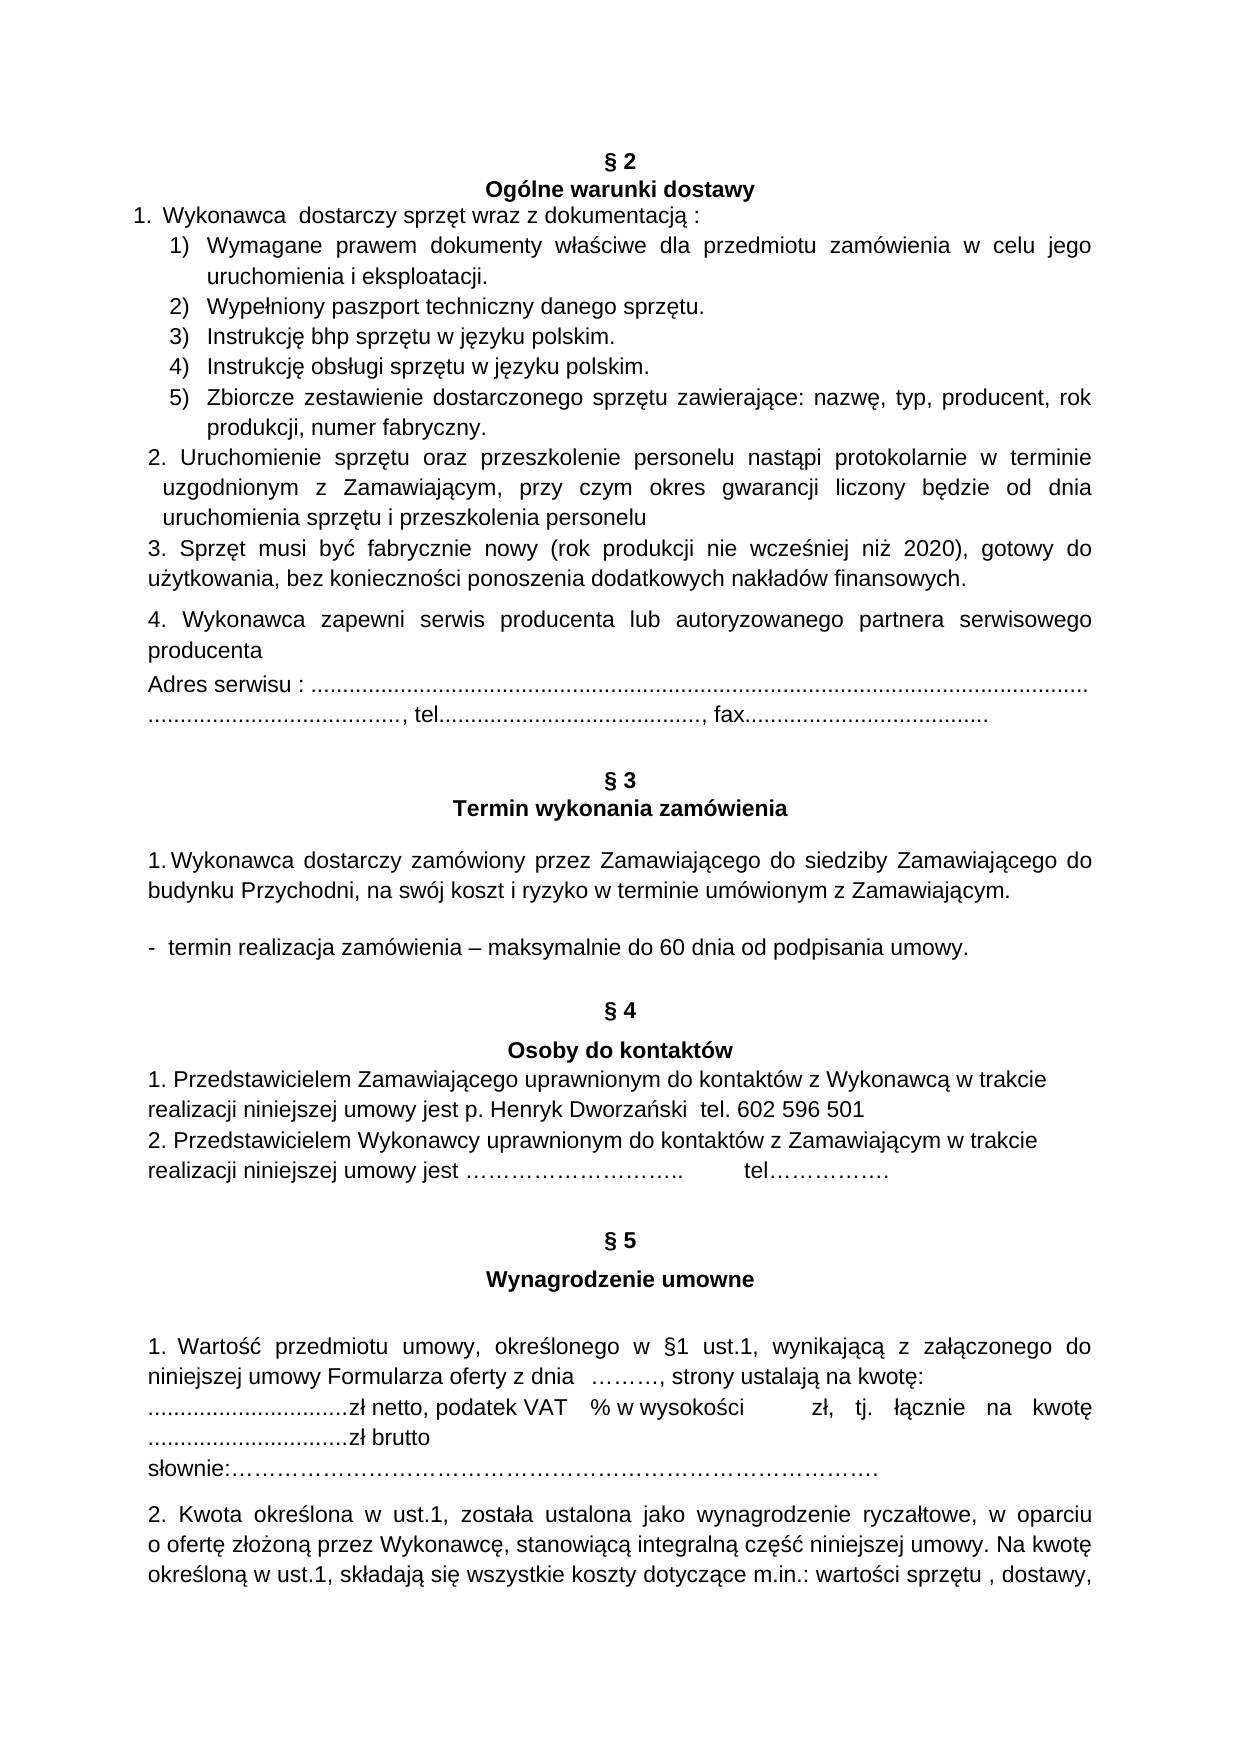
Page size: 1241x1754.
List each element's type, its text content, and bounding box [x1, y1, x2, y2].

text Adres serwisu : [148, 671, 1093, 697]
text 1. Przedstawicielem Zamawiającego uprawnionym do kontaktów z Wykonawcą w trakcie realizacji niniejszej umowy jest p. Henryk Dworzański tel. 602 596 501 [148, 1066, 1093, 1123]
text , tel , fax [148, 701, 1093, 727]
text Osoby do kontaktów [148, 1027, 1093, 1066]
text § 2 [148, 148, 1093, 174]
list Zbiorcze zestawienie dostarczonego sprzętu zawierające: nazwę, typ, producent, rok produkcji, numer fabryczny. [169, 383, 1093, 440]
list Wymagane prawem dokumenty właściwe dla przedmiotu zamówienia w celu jego uruchomienia i eksploatacji. [169, 232, 1093, 289]
text 2. Uruchomienie sprzętu oraz przeszkolenie personelu nastąpi protokolarnie w terminie uzgodnionym z Zamawiającym, przy czym okres gwarancji liczony będzie od dnia uruchomienia sprzętu i przeszkolenia personelu [148, 444, 1093, 531]
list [148, 1501, 1093, 1587]
list Instrukcję obsługi sprzętu w języku polskim. [169, 353, 1093, 380]
list Wypełniony paszport techniczny danego sprzętu. [169, 293, 1093, 319]
text zł netto, podatek VAT % w wysokości zł, tj. łącznie na kwotę zł brutto [148, 1393, 1093, 1450]
text Ogólne warunki dostawy [148, 176, 1093, 202]
list Instrukcję bhp sprzętu w języku polskim. [169, 323, 1093, 349]
text słownie:…………………………………………………………………………. [148, 1454, 1093, 1481]
text § 3 [148, 767, 1093, 794]
text - termin realizacja zamówienia – maksymalnie do 60 dnia od podpisania umowy. [148, 933, 1093, 960]
list Wykonawca dostarczy sprzęt wraz z dokumentacją : [133, 202, 1093, 229]
text 2. Przedstawicielem Wykonawcy uprawnionym do kontaktów z Zamawiającym w trakcie realizacji niniejszej umowy jest ……………………….. tel……………. [148, 1127, 1093, 1183]
text 3. Sprzęt musi być fabrycznie nowy (rok produkcji nie wcześniej niż 2020), gotowy do użytkowania, bez konieczności ponoszenia dodatkowych nakładów finansowych. [148, 534, 1093, 591]
text Wynagrodzenie umowne [148, 1257, 1093, 1294]
text § 5 [148, 1218, 1093, 1257]
text Termin wykonania zamówienia [148, 795, 1093, 822]
list Wartość przedmiotu umowy, określonego w §1 ust.1, wynikającą z załączonego do niniejszej umowy Formularza oferty z dnia ………, strony ustalają na kwotę: [148, 1333, 1093, 1390]
text 4. Wykonawca zapewni serwis producenta lub autoryzowanego partnera serwisowego producenta [148, 606, 1093, 663]
text 1. Wykonawca dostarczy zamówiony przez Zamawiającego do siedziby Zamawiającego do budynku Przychodni, na swój koszt i ryzyko w terminie umówionym z Zamawiającym. [148, 847, 1093, 903]
text § 4 [148, 986, 1093, 1027]
